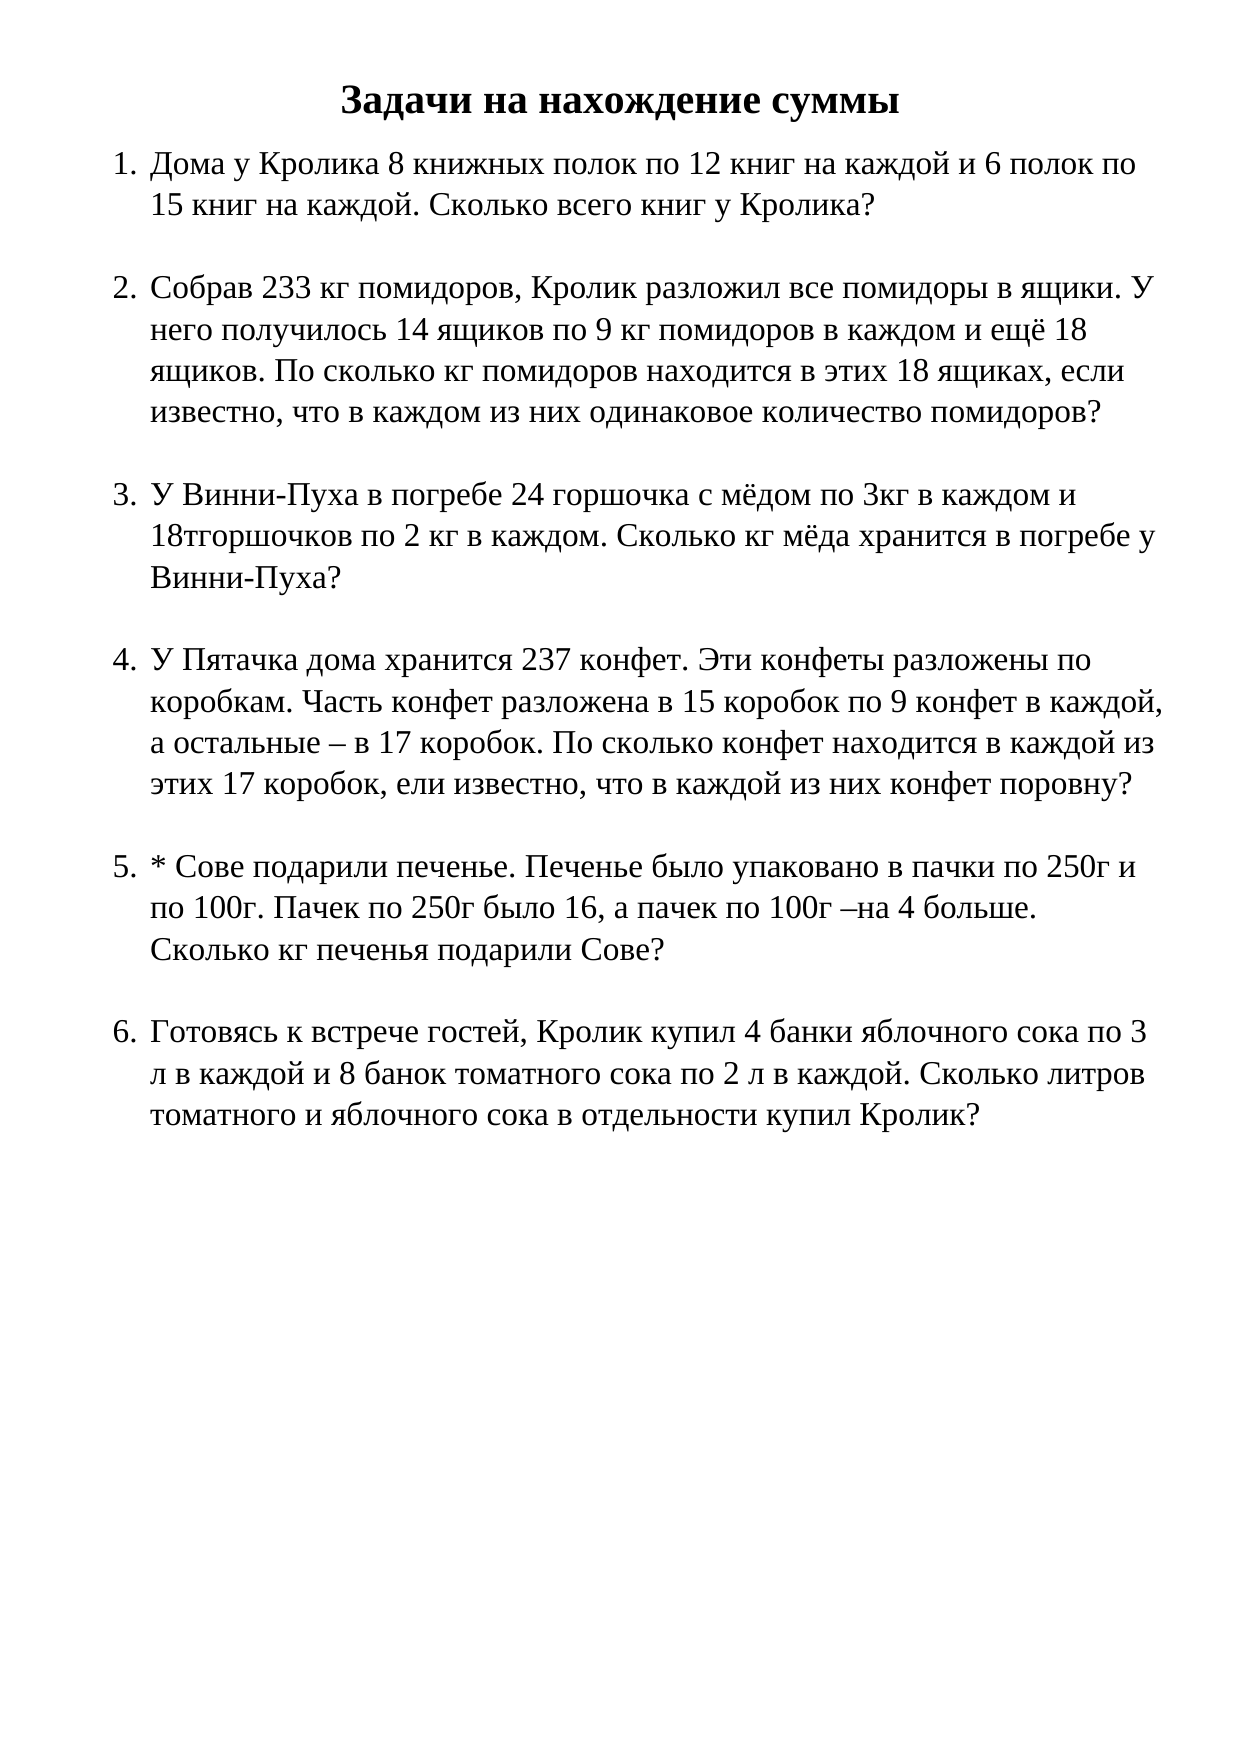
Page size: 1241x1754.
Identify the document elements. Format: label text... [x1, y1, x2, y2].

text Задачи на нахождение суммы [75, 75, 1165, 123]
list * Сове подарили печенье. Печенье было упаковано в пачки по 250г и по 100г. Пачек по 250г было 16, а пачек по 100г –на 4 больше. Сколько кг печенья подарили Сове? [112, 846, 1165, 967]
list Готовясь к встрече гостей, Кролик купил 4 банки яблочного сока по 3 л в каждой и 8 банок томатного сока по 2 л в каждой. Сколько литров томатного и яблочного сока в отдельности купил Кролик? [112, 1012, 1165, 1133]
list У Пятачка дома хранится 237 конфет. Эти конфеты разложены по коробкам. Часть конфет разложена в 15 коробок по 9 конфет в каждой, а остальные – в 17 коробок. По сколько конфет находится в каждой из этих 17 коробок, ели известно, что в каждой из них конфет поровну? [112, 639, 1165, 802]
list Дома у Кролика 8 книжных полок по 12 книг на каждой и 6 полок по 15 книг на каждой. Сколько всего книг у Кролика? [112, 143, 1165, 223]
list Собрав 233 кг помидоров, Кролик разложил все помидоры в ящики. У него получилось 14 ящиков по 9 кг помидоров в каждом и ещё 18 ящиков. По сколько кг помидоров находится в этих 18 ящиках, если известно, что в каждом из них одинаковое количество помидоров? [112, 267, 1165, 430]
list У Винни-Пуха в погребе 24 горшочка с мёдом по 3кг в каждом и 18тгоршочков по 2 кг в каждом. Сколько кг мёда хранится в погребе у Винни-Пуха? [112, 474, 1165, 595]
